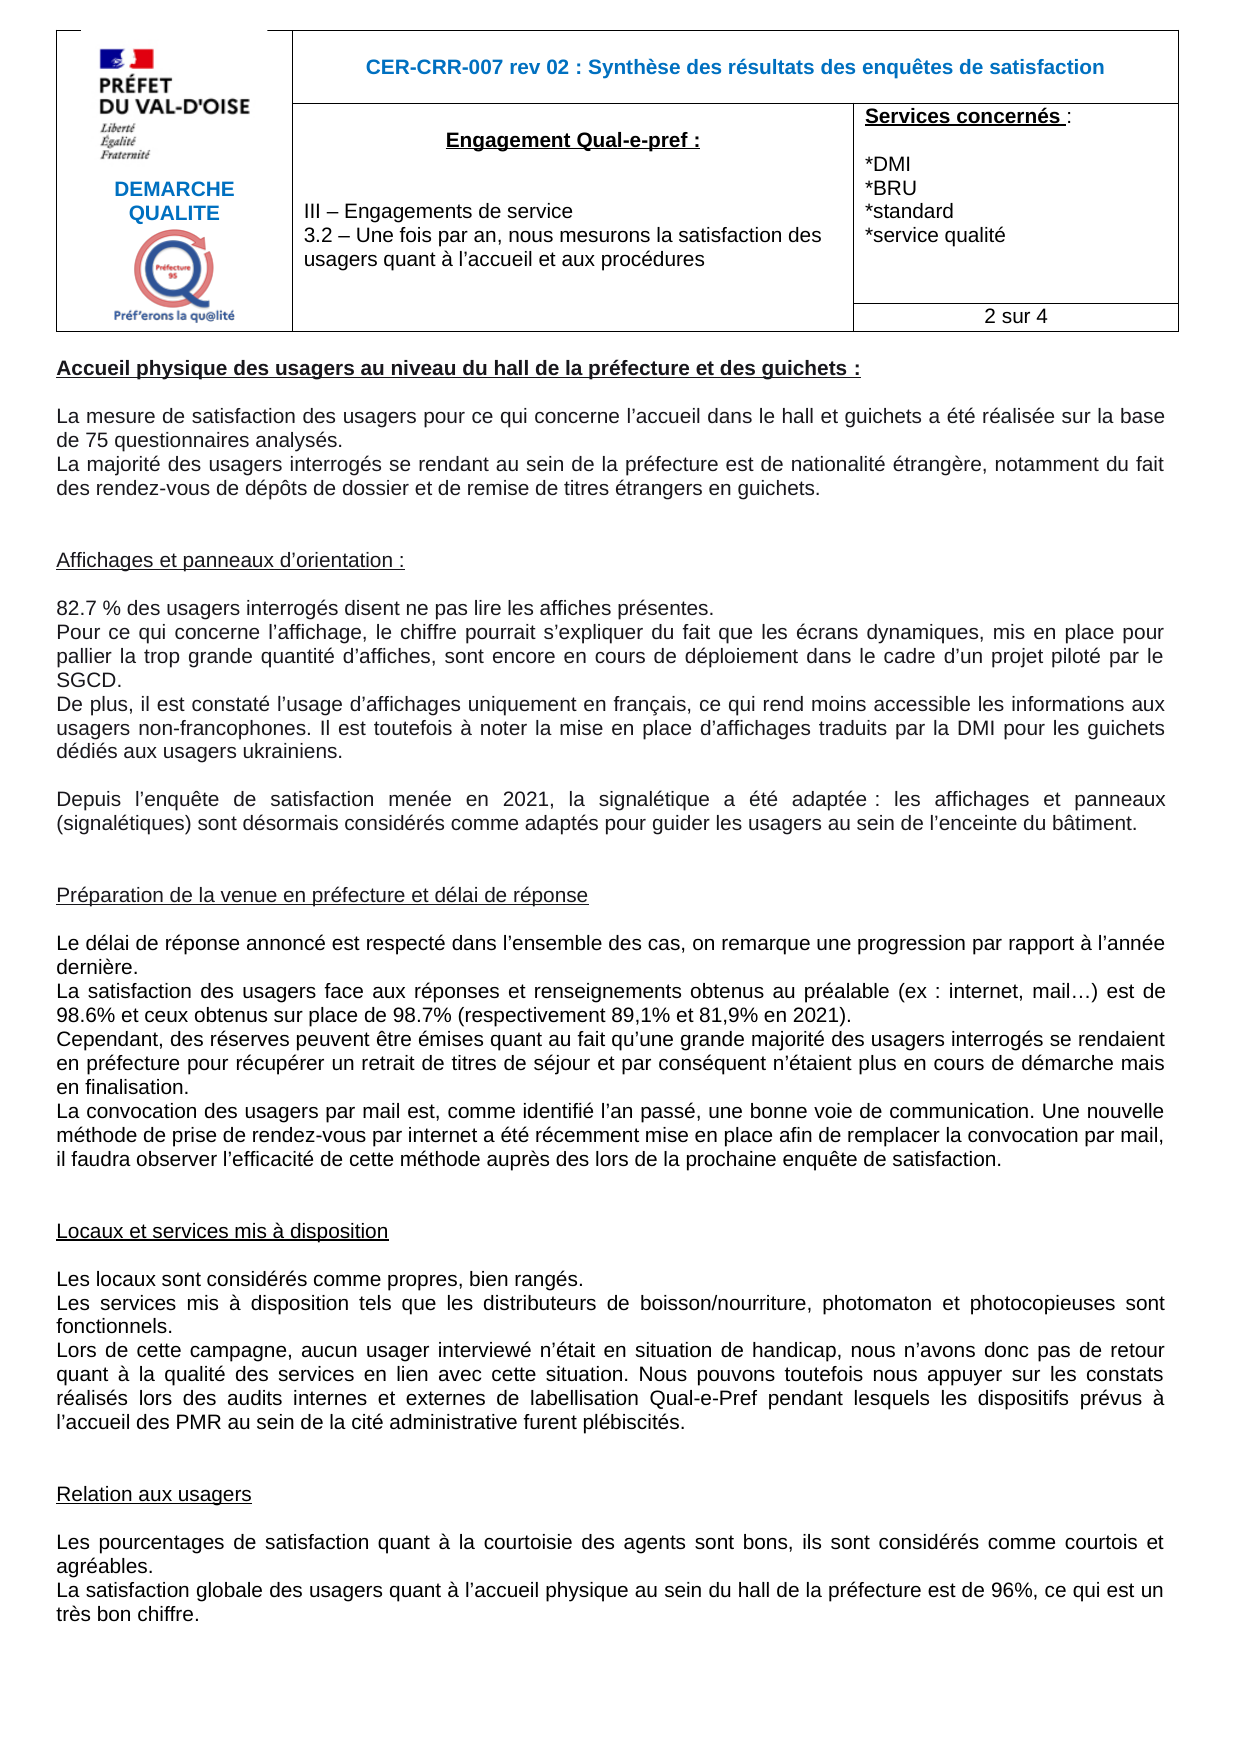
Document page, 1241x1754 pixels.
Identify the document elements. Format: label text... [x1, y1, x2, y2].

text Locaux et services mis à disposition [56, 1218, 1166, 1242]
text Préparation de la venue en préfecture et délai de réponse [56, 883, 1166, 907]
text Relation aux usagers [56, 1482, 1166, 1506]
text Affichages et panneaux d’orientation : [56, 548, 1166, 572]
text De plus, il est constaté l’usage d’affichages uniquement en français, ce qui rend moins accessible les informations aux usagers non-francophones. Il est toutefois à noter la mise en place d’affichages traduits par la DMI pour les guichets dédiés aux usagers ukrainiens. [56, 691, 1166, 763]
text La satisfaction globale des usagers quant à l’accueil physique au sein du hall de la préfecture est de 96%, ce qui est un très bon chiffre. [56, 1578, 1166, 1626]
picture [81, 30, 268, 177]
text Depuis l’enquête de satisfaction menée en 2021, la signalétique a été adaptée : les affichages et panneaux (signalétiques) sont désormais considérés comme adaptés pour guider les usagers au sein de l’enceinte du bâtiment. [56, 787, 1166, 835]
text La mesure de satisfaction des usagers pour ce qui concerne l’accueil dans le hall et guichets a été réalisée sur la base de 75 questionnaires analysés. [56, 404, 1166, 452]
picture [108, 225, 240, 331]
text La satisfaction des usagers face aux réponses et renseignements obtenus au préalable (ex : internet, mail…) est de 98.6% et ceux obtenus sur place de 98.7% (respectivement 89,1% et 81,9% en 2021). [56, 979, 1166, 1027]
text La majorité des usagers interrogés se rendant au sein de la préfecture est de nationalité étrangère, notamment du fait des rendez-vous de dépôts de dossier et de remise de titres étrangers en guichets. [56, 452, 1166, 500]
text Les locaux sont considérés comme propres, bien rangés. [56, 1266, 1166, 1290]
text 82.7 % des usagers interrogés disent ne pas lire les affiches présentes. [56, 596, 1166, 619]
text Pour ce qui concerne l’affichage, le chiffre pourrait s’expliquer du fait que les écrans dynamiques, mis en place pour pallier la trop grande quantité d’affiches, sont encore en cours de déploiement dans le cadre d’un projet piloté par le SGCD. [56, 619, 1166, 691]
text Lors de cette campagne, aucun usager interviewé n’était en situation de handicap, nous n’avons donc pas de retour quant à la qualité des services en lien avec cette situation. Nous pouvons toutefois nous appuyer sur les constats réalisés lors des audits internes et externes de labellisation Qual-e-Pref pendant lesquels les dispositifs prévus à l’accueil des PMR au sein de la cité administrative furent plébiscités. [56, 1338, 1166, 1434]
text La convocation des usagers par mail est, comme identifié l’an passé, une bonne voie de communication. Une nouvelle méthode de prise de rendez-vous par internet a été récemment mise en place afin de remplacer la convocation par mail, il faudra observer l’efficacité de cette méthode auprès des lors de la prochaine enquête de satisfaction. [56, 1099, 1166, 1171]
text Accueil physique des usagers au niveau du hall de la préfecture et des guichets : [56, 356, 1166, 380]
text Le délai de réponse annoncé est respecté dans l’ensemble des cas, on remarque une progression par rapport à l’année dernière. [56, 931, 1166, 979]
text Les services mis à disposition tels que les distributeurs de boisson/nourriture, photomaton et photocopieuses sont fonctionnels. [56, 1290, 1166, 1338]
text Les pourcentages de satisfaction quant à la courtoisie des agents sont bons, ils sont considérés comme courtois et agréables. [56, 1530, 1166, 1578]
text Cependant, des réserves peuvent être émises quant au fait qu’une grande majorité des usagers interrogés se rendaient en préfecture pour récupérer un retrait de titres de séjour et par conséquent n’étaient plus en cours de démarche mais en finalisation. [56, 1027, 1166, 1099]
